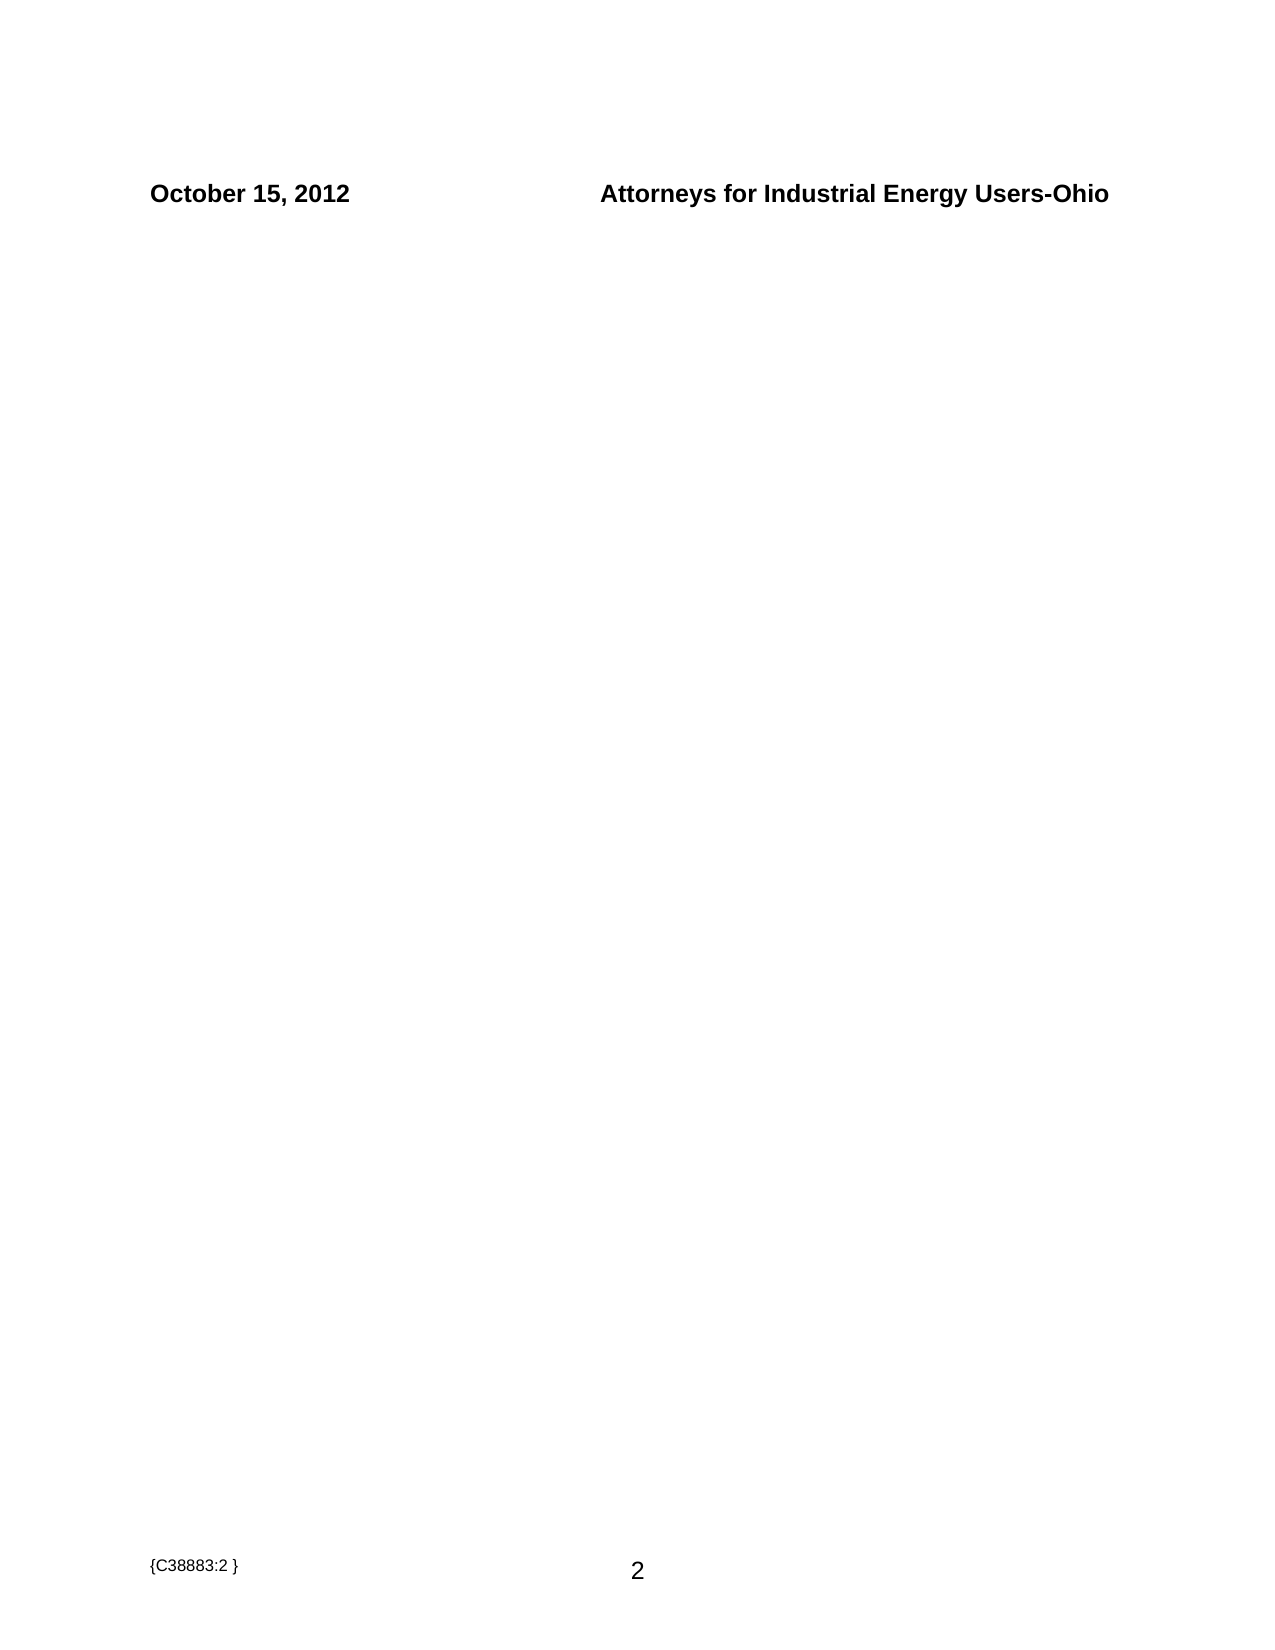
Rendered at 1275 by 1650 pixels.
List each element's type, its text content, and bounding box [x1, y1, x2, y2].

title October 15, 2012 Attorneys for Industrial Energy Users-Ohio [150, 179, 1125, 207]
